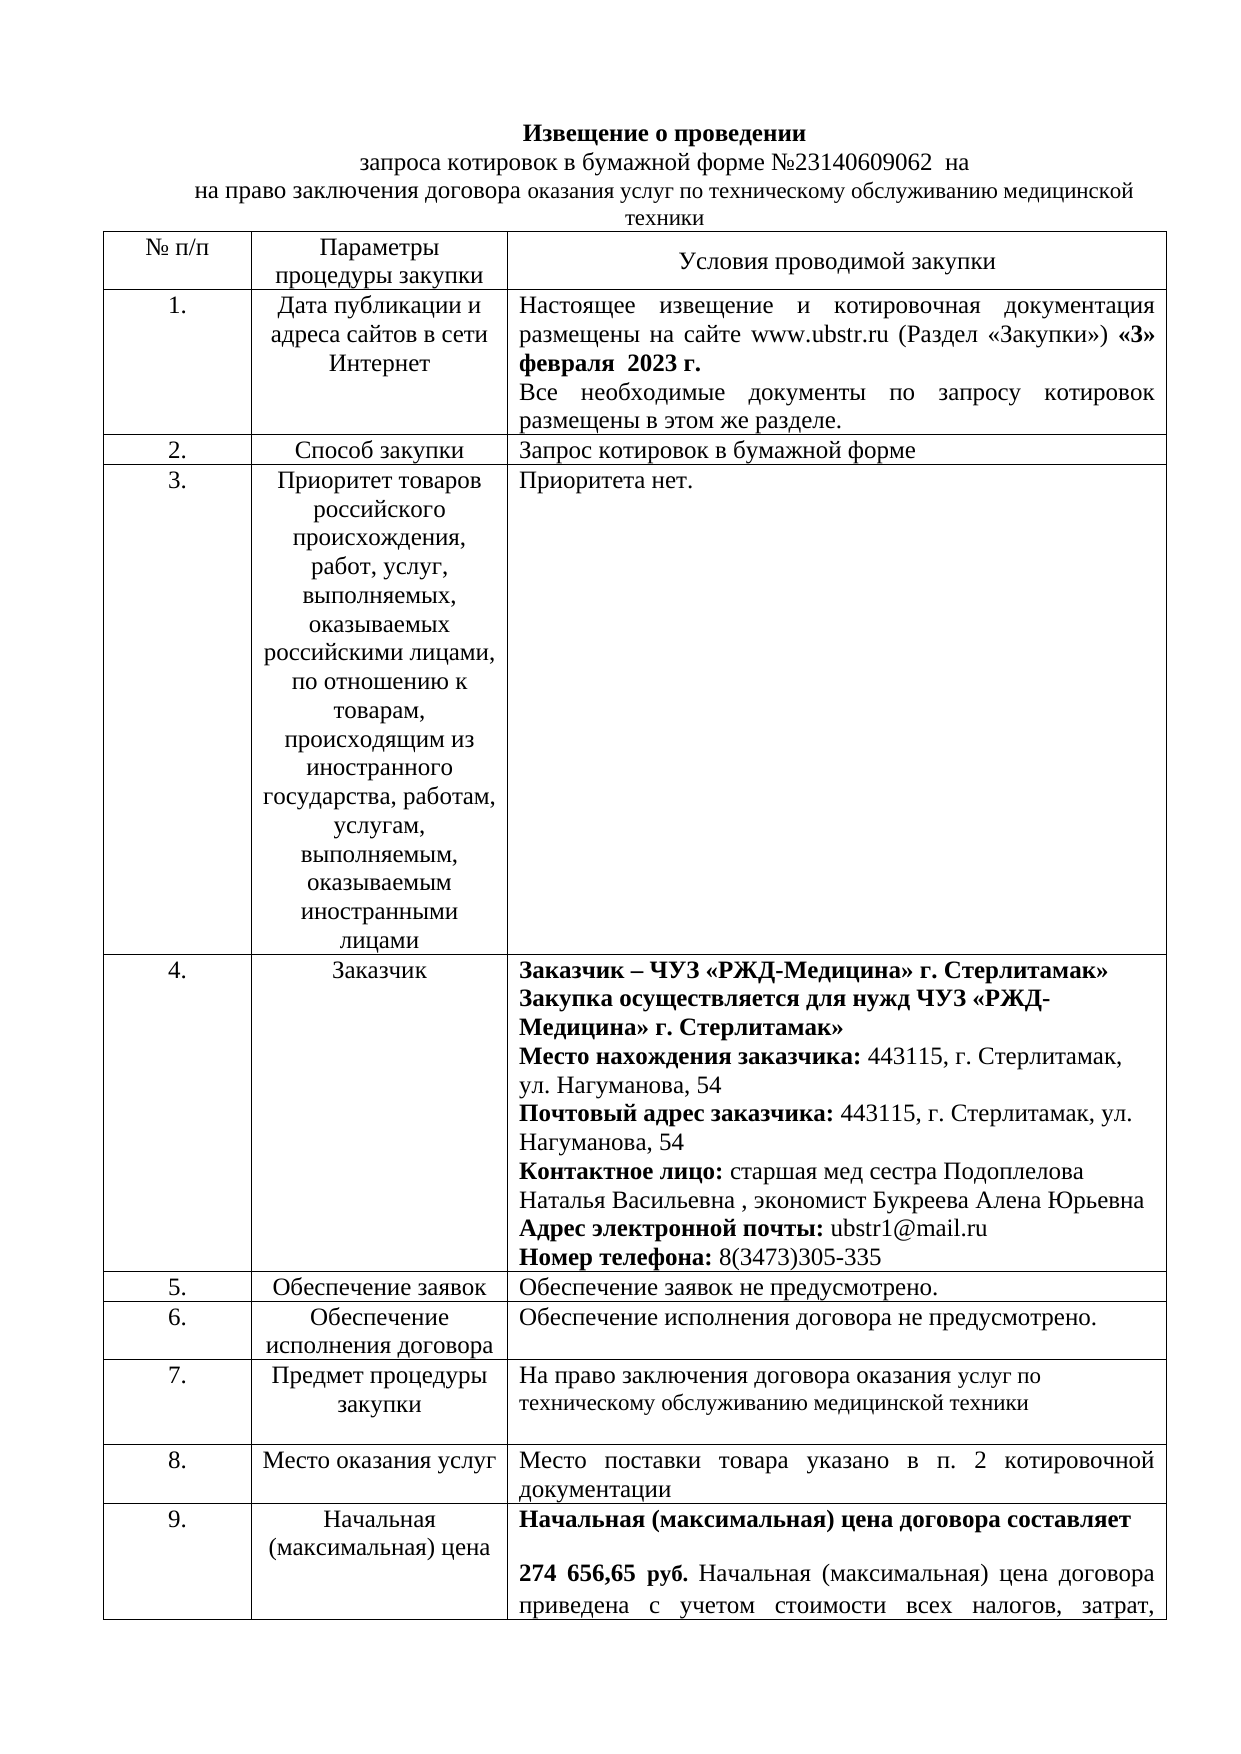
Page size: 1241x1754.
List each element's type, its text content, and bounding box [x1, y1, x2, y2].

text запроса котировок в бумажной форме №23140609062 на [177, 147, 1152, 176]
table_cell Заказчик – ЧУЗ «РЖД-Медицина» г. Стерлитамак» Закупка осуществляется для нужд ЧУЗ «РЖД-Медицина» г. Стерлитамак» Место нахождения заказчика: 443115, г. Стерлитамак, ул. Нагуманова, 54 Почтовый адрес заказчика: 443115, г. Стерлитамак, ул. Нагуманова, 54 Контактное лицо: старшая мед сестра Подоплелова Наталья Васильевна , экономист Букреева Алена Юрьевна Адрес электронной почты: ubstr1@mail.ru Номер телефона: 8(3473)305-335 [508, 955, 1166, 1271]
table_cell Место оказания услуг [252, 1445, 507, 1503]
table_cell Запрос котировок в бумажной форме [508, 435, 1166, 464]
table_cell 8. [104, 1445, 251, 1503]
table_cell Способ закупки [252, 435, 507, 464]
table_header Параметры процедуры закупки [252, 232, 507, 289]
table_cell 4. [104, 955, 251, 1271]
table_cell Обеспечение заявок [252, 1272, 507, 1301]
table_cell 1. [104, 290, 251, 434]
table_cell 3. [104, 465, 251, 954]
text Извещение о проведении [177, 118, 1152, 147]
table_cell Приоритет товаров российского происхождения, работ, услуг, выполняемых, оказываемых российскими лицами, по отношению к товарам, происходящим из иностранного государства, работам, услугам, выполняемым, оказываемым иностранными лицами [252, 465, 507, 954]
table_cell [508, 1504, 1166, 1619]
table_cell Настоящее извещение и котировочная документация размещены на сайте www.ubstr.ru (Раздел «Закупки») «3» февраля 2023 г. Все необходимые документы по запросу котировок размещены в этом же разделе. [508, 290, 1166, 434]
table_cell Место поставки товара указано в п. 2 котировочной документации [508, 1445, 1166, 1503]
table_cell На право заключения договора оказания услуг по техническому обслуживанию медицинской техники [508, 1360, 1166, 1444]
text на право заключения договора оказания услуг по техническому обслуживанию медицинской техники [177, 176, 1152, 231]
table_cell 9. [104, 1504, 251, 1619]
table_cell Обеспечение исполнения договора [252, 1302, 507, 1359]
table_cell Обеспечение заявок не предусмотрено. [508, 1272, 1166, 1301]
table_cell Дата публикации и адреса сайтов в сети Интернет [252, 290, 507, 434]
table_cell Приоритета нет. [508, 465, 1166, 954]
table_header Условия проводимой закупки [508, 232, 1166, 289]
table_cell 6. [104, 1302, 251, 1359]
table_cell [252, 1504, 507, 1619]
table_header № п/п [104, 232, 251, 289]
table_cell Предмет процедуры закупки [252, 1360, 507, 1444]
table_cell 2. [104, 435, 251, 464]
table_cell 5. [104, 1272, 251, 1301]
table_cell Обеспечение исполнения договора не предусмотрено. [508, 1302, 1166, 1359]
table_cell Заказчик [252, 955, 507, 1271]
table_cell 7. [104, 1360, 251, 1444]
